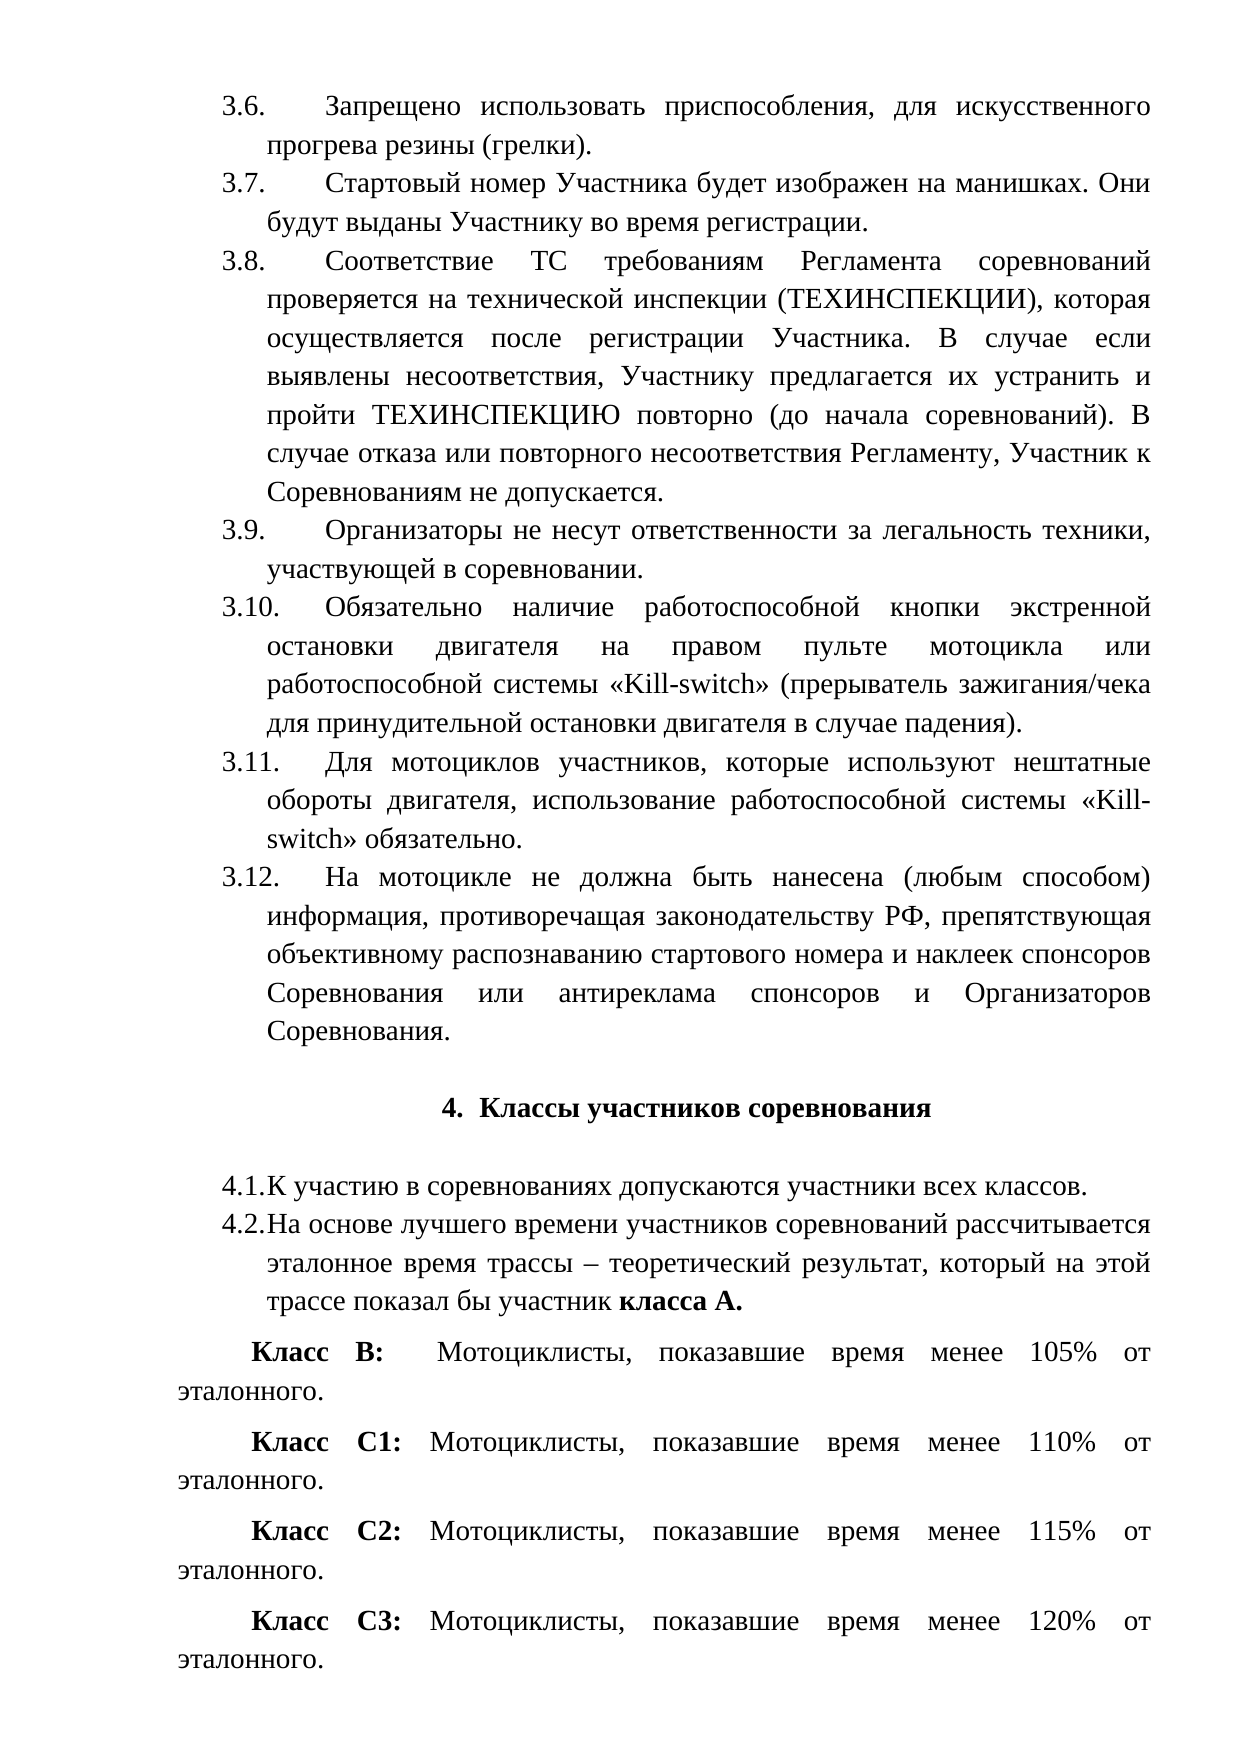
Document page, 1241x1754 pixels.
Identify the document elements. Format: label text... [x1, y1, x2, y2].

text Класс B: Мотоциклисты, показавшие время менее 105% от эталонного. [177, 1334, 1152, 1406]
list К участию в соревнованиях допускаются участники всех классов. [222, 1168, 1152, 1201]
text Класс С1: Мотоциклисты, показавшие время менее 110% от эталонного. [177, 1424, 1152, 1496]
list Классы участников соревнования [222, 1091, 1152, 1124]
list На основе лучшего времени участников соревнований рассчитывается эталонное время трассы – теоретический результат, который на этой трассе показал бы участник класса А. [222, 1206, 1152, 1317]
list Для мотоциклов участников, которые используют нештатные обороты двигателя, использование работоспособной системы «Kill-switch» обязательно. [222, 744, 1152, 854]
text Класс С3: Мотоциклисты, показавшие время менее 120% от эталонного. [177, 1603, 1152, 1675]
list Стартовый номер Участника будет изображен на манишках. Они будут выданы Участнику во время регистрации. [222, 166, 1152, 238]
list Запрещено использовать приспособления, для искусственного прогрева резины (грелки). [222, 88, 1152, 161]
list Обязательно наличие работоспособной кнопки экстренной остановки двигателя на правом пульте мотоцикла или работоспособной системы «Kill-switch» (прерыватель зажигания/чека для принудительной остановки двигателя в случае падения). [222, 589, 1152, 739]
list Организаторы не несут ответственности за легальность техники, участвующей в соревновании. [222, 512, 1152, 584]
list На мотоцикле не должна быть нанесена (любым способом) информация, противоречащая законодательству РФ, препятствующая объективному распознаванию стартового номера и наклеек спонсоров Соревнования или антиреклама спонсоров и Организаторов Соревнования. [222, 859, 1152, 1047]
text Класс С2: Мотоциклисты, показавшие время менее 115% от эталонного. [177, 1513, 1152, 1586]
list Соответствие ТС требованиям Регламента соревнований проверяется на технической инспекции (ТЕХИНСПЕКЦИИ), которая осуществляется после регистрации Участника. В случае если выявлены несоответствия, Участнику предлагается их устранить и пройти ТЕХИНСПЕКЦИЮ повторно (до начала соревнований). В случае отказа или повторного несоответствия Регламенту, Участник к Соревнованиям не допускается. [222, 243, 1152, 507]
